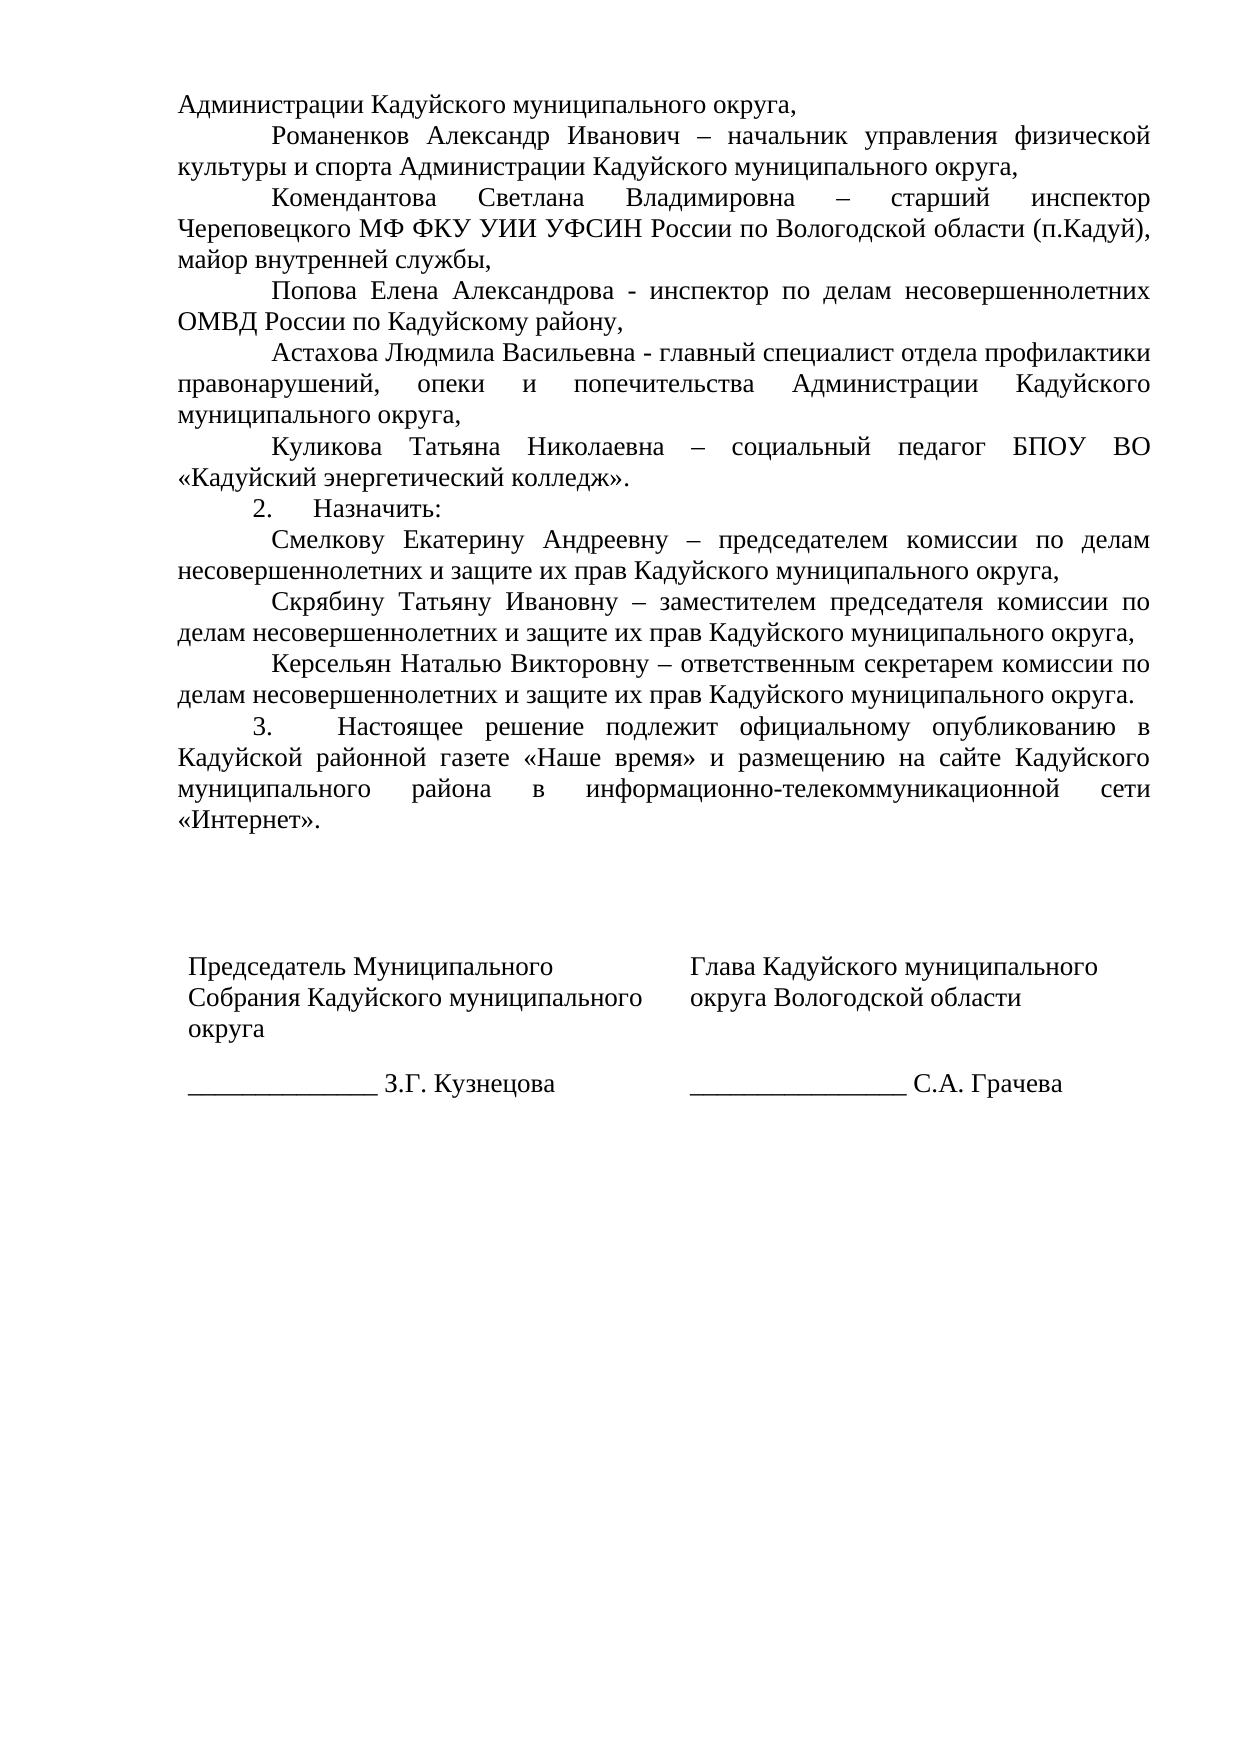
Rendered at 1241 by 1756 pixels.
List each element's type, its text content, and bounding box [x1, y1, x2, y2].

text 2. Назначить: [177, 492, 1152, 523]
table_cell ________________ С.А. Грачева [679, 1068, 1111, 1132]
text Комендантова Светлана Владимировна – старший инспектор Череповецкого МФ ФКУ УИИ УФСИН России по Вологодской области (п.Кадуй), майор внутренней службы, [177, 182, 1152, 275]
text Смелкову Екатерину Андреевну – председателем комиссии по делам несовершеннолетних и защите их прав Кадуйского муниципального округа, [177, 523, 1152, 585]
text Романенков Александр Иванович – начальник управления физической культуры и спорта Администрации Кадуйского муниципального округа, [177, 120, 1152, 182]
text Астахова Людмила Васильевна - главный специалист отдела профилактики правонарушений, опеки и попечительства Администрации Кадуйского муниципального округа, [177, 337, 1152, 430]
text 3. Настоящее решение подлежит официальному опубликованию в Кадуйской районной газете «Наше время» и размещению на сайте Кадуйского муниципального района в информационно-телекоммуникационной сети «Интернет». [177, 709, 1152, 834]
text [177, 89, 1152, 120]
text Попова Елена Александрова - инспектор по делам несовершеннолетних ОМВД России по Кадуйскому району, [177, 275, 1152, 337]
text Куликова Татьяна Николаевна – социальный педагог БПОУ ВО «Кадуйский энергетический колледж». [177, 430, 1152, 492]
text Скрябину Татьяну Ивановну – заместителем председателя комиссии по делам несовершеннолетних и защите их прав Кадуйского муниципального округа, [177, 585, 1152, 647]
table_header Глава Кадуйского муниципального округа Вологодской области [679, 950, 1111, 1068]
table_cell ______________ З.Г. Кузнецова [177, 1068, 679, 1132]
table_header Председатель Муниципального Собрания Кадуйского муниципального округа [177, 950, 679, 1068]
text Керсельян Наталью Викторовну – ответственным секретарем комиссии по делам несовершеннолетних и защите их прав Кадуйского муниципального округа. [177, 647, 1152, 709]
